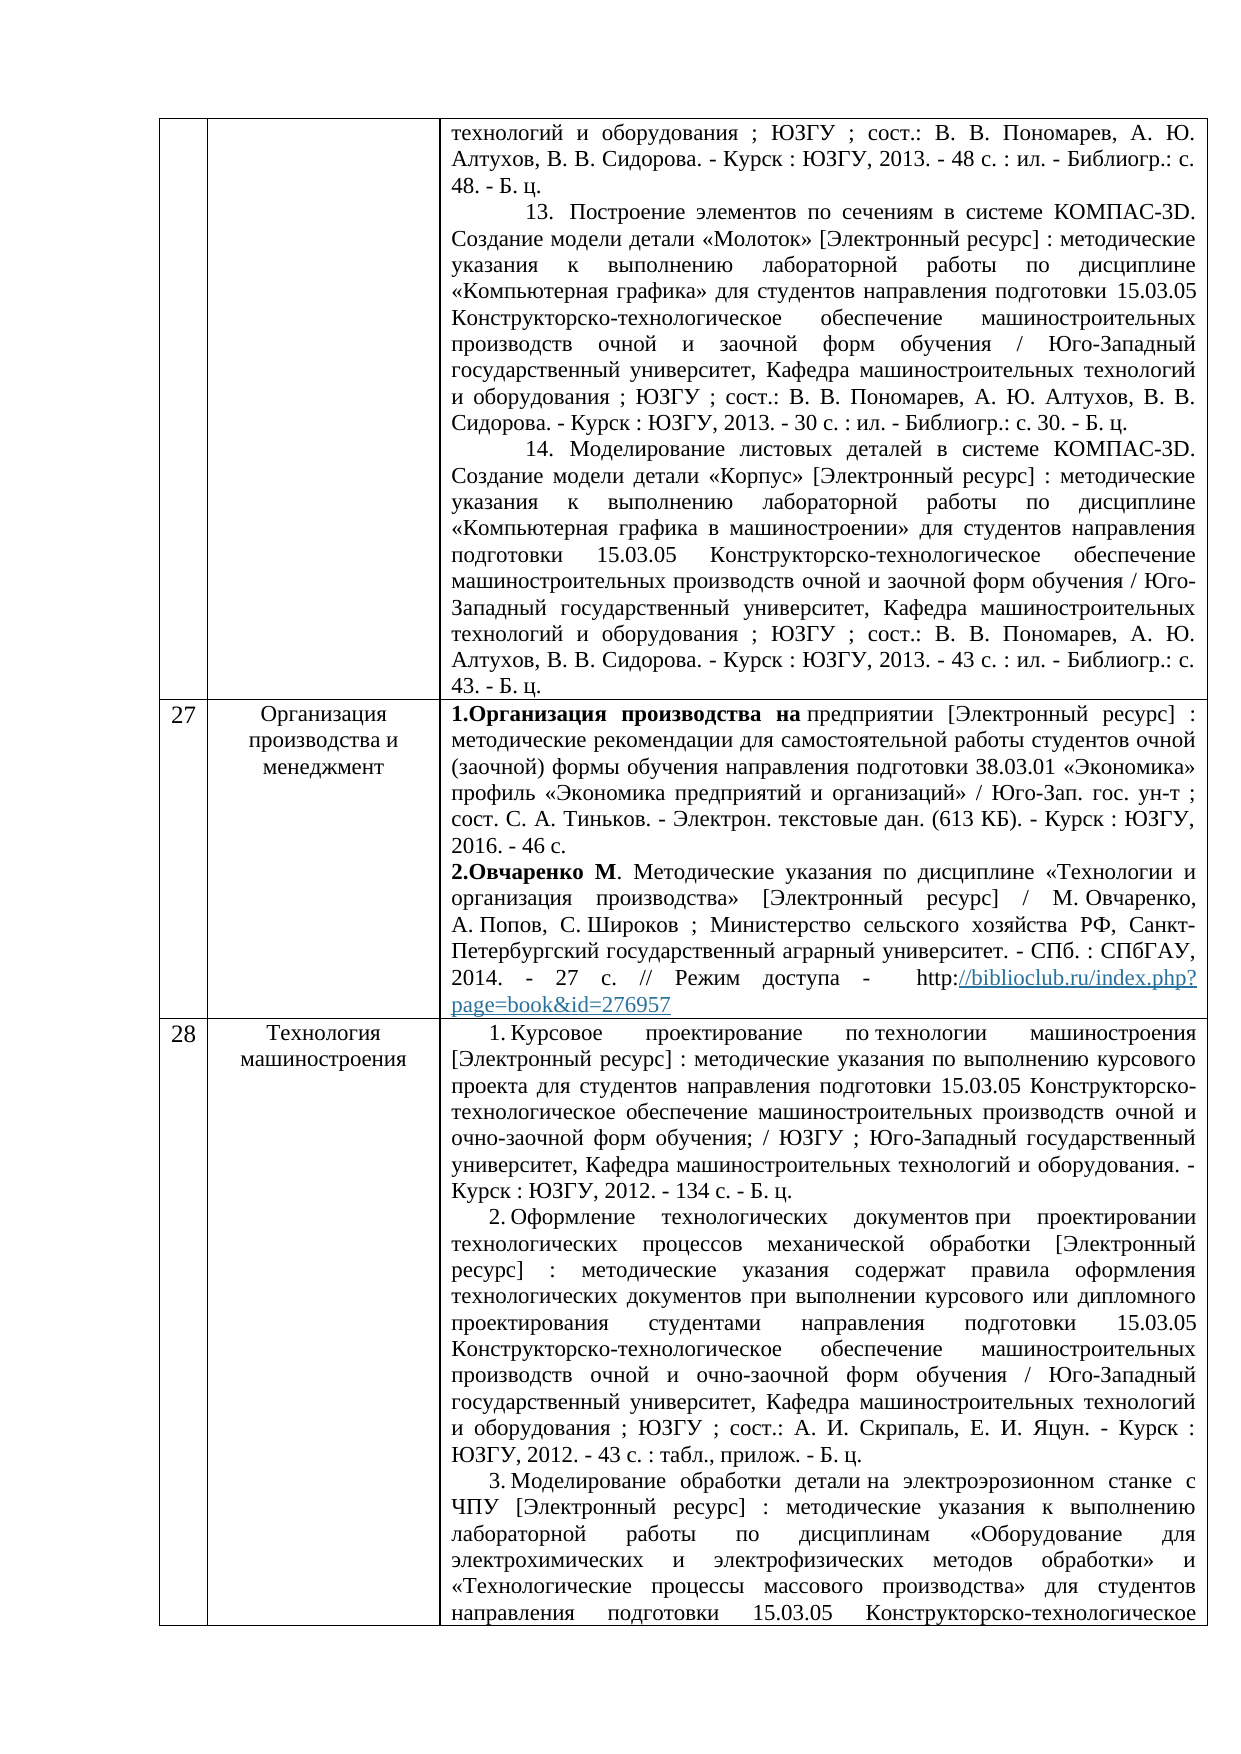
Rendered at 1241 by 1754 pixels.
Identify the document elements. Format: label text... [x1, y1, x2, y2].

table_cell 28 [160, 1019, 207, 1625]
table_cell Организация производства и менеджмент [208, 700, 439, 1018]
table_cell 26 [160, 119, 207, 699]
table_cell 27 [160, 700, 207, 1018]
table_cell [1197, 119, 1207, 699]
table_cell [208, 119, 439, 699]
table_cell 1.Организация производства на предприятии [Электронный ресурс] : методические рекомендации для самостоятельной работы студентов очной (заочной) формы обучения направления подготовки 38.03.01 «Экономика» профиль «Экономика предприятий и организаций» / Юго-Зап. гос. ун-т ; сост. С. А. Тиньков. - Электрон. текстовые дан. (613 КБ). - Курск : ЮЗГУ, 2016. - 46 с. 2.Овчаренко М. Методические указания по дисциплине «Технологии и организация производства» [Электронный ресурс] / М. Овчаренко, А. Попов, С. Широков ; Министерство сельского хозяйства РФ, Санкт-Петербургский государственный аграрный университет. - СПб. : СПбГАУ, 2014. - 27 с. // Режим доступа - http://biblioclub.ru/index.php?page=book&id=276957 [441, 700, 1207, 1018]
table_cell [208, 1019, 439, 1625]
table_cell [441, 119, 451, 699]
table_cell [441, 1019, 1207, 1625]
